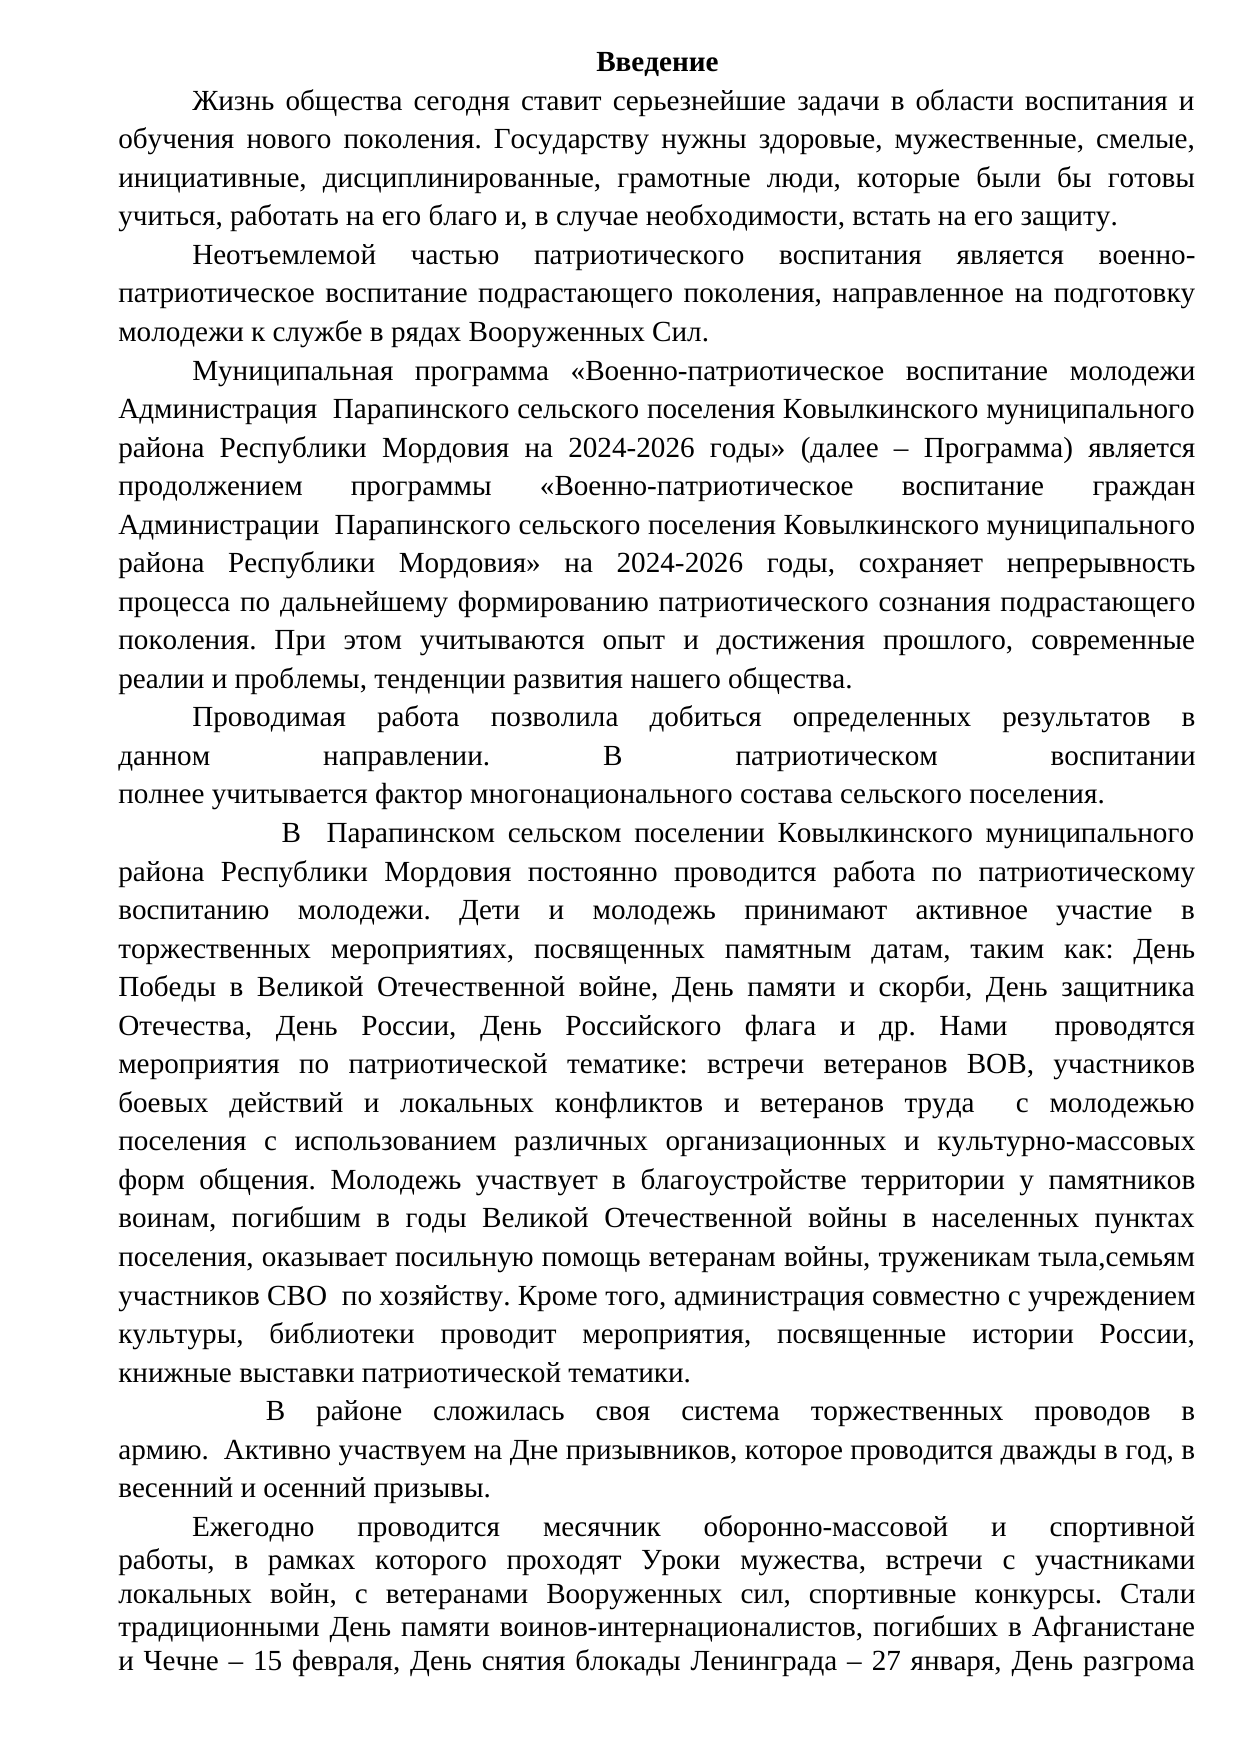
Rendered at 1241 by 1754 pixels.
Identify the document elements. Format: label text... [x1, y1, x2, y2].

text Проводимая работа позволила добиться определенных результатов в данном направлении. В патриотическом воспитании полнее учитывается фактор многонационального состава сельского поселения. [118, 699, 1196, 810]
text Введение [118, 44, 1196, 78]
text В районе сложилась своя система торжественных проводов в армию. Активно участвуем на Дне призывников, которое проводится дважды в год, в весенний и осенний призывы. [118, 1393, 1196, 1504]
text Неотъемлемой частью патриотического воспитания является военно-патриотическое воспитание подрастающего поколения, направленное на подготовку молодежи к службе в рядах Вооруженных Сил. [118, 237, 1196, 348]
text Муниципальная программа «Военно-патриотическое воспитание молодежи Администрация Парапинского сельского поселения Ковылкинского муниципального района Республики Мордовия на 2024-2026 годы» (далее – Программа) является продолжением программы «Военно-патриотическое воспитание граждан Администрации Парапинского сельского поселения Ковылкинского муниципального района Республики Мордовия» на 2024-2026 годы, сохраняет непрерывность процесса по дальнейшему формированию патриотического сознания подрастающего поколения. При этом учитываются опыт и достижения прошлого, современные реалии и проблемы, тенденции развития нашего общества. [118, 353, 1196, 694]
text В Парапинском сельском поселении Ковылкинского муниципального района Республики Мордовия постоянно проводится работа по патриотическому воспитанию молодежи. Дети и молодежь принимают активное участие в торжественных мероприятиях, посвященных памятным датам, таким как: День Победы в Великой Отечественной войне, День памяти и скорби, День защитника Отечества, День России, День Российского флага и др. Нами проводятся мероприятия по патриотической тематике: встречи ветеранов ВОВ, участников боевых действий и локальных конфликтов и ветеранов труда с молодежью поселения с использованием различных организационных и культурно-массовых форм общения. Молодежь участвует в благоустройстве территории у памятников воинам, погибшим в годы Великой Отечественной войны в населенных пунктах поселения, оказывает посильную помощь ветеранам войны, труженикам тыла,семьям участников СВО по хозяйству. Кроме того, администрация совместно с учреждением культуры, библиотеки проводит мероприятия, посвященные истории России, книжные выставки патриотической тематики. [118, 815, 1196, 1388]
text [118, 1509, 1196, 1677]
text Жизнь общества сегодня ставит серьезнейшие задачи в области воспитания и обучения нового поколения. Государству нужны здоровые, мужественные, смелые, инициативные, дисциплинированные, грамотные люди, которые были бы готовы учиться, работать на его благо и, в случае необходимости, встать на его защиту. [118, 83, 1196, 232]
